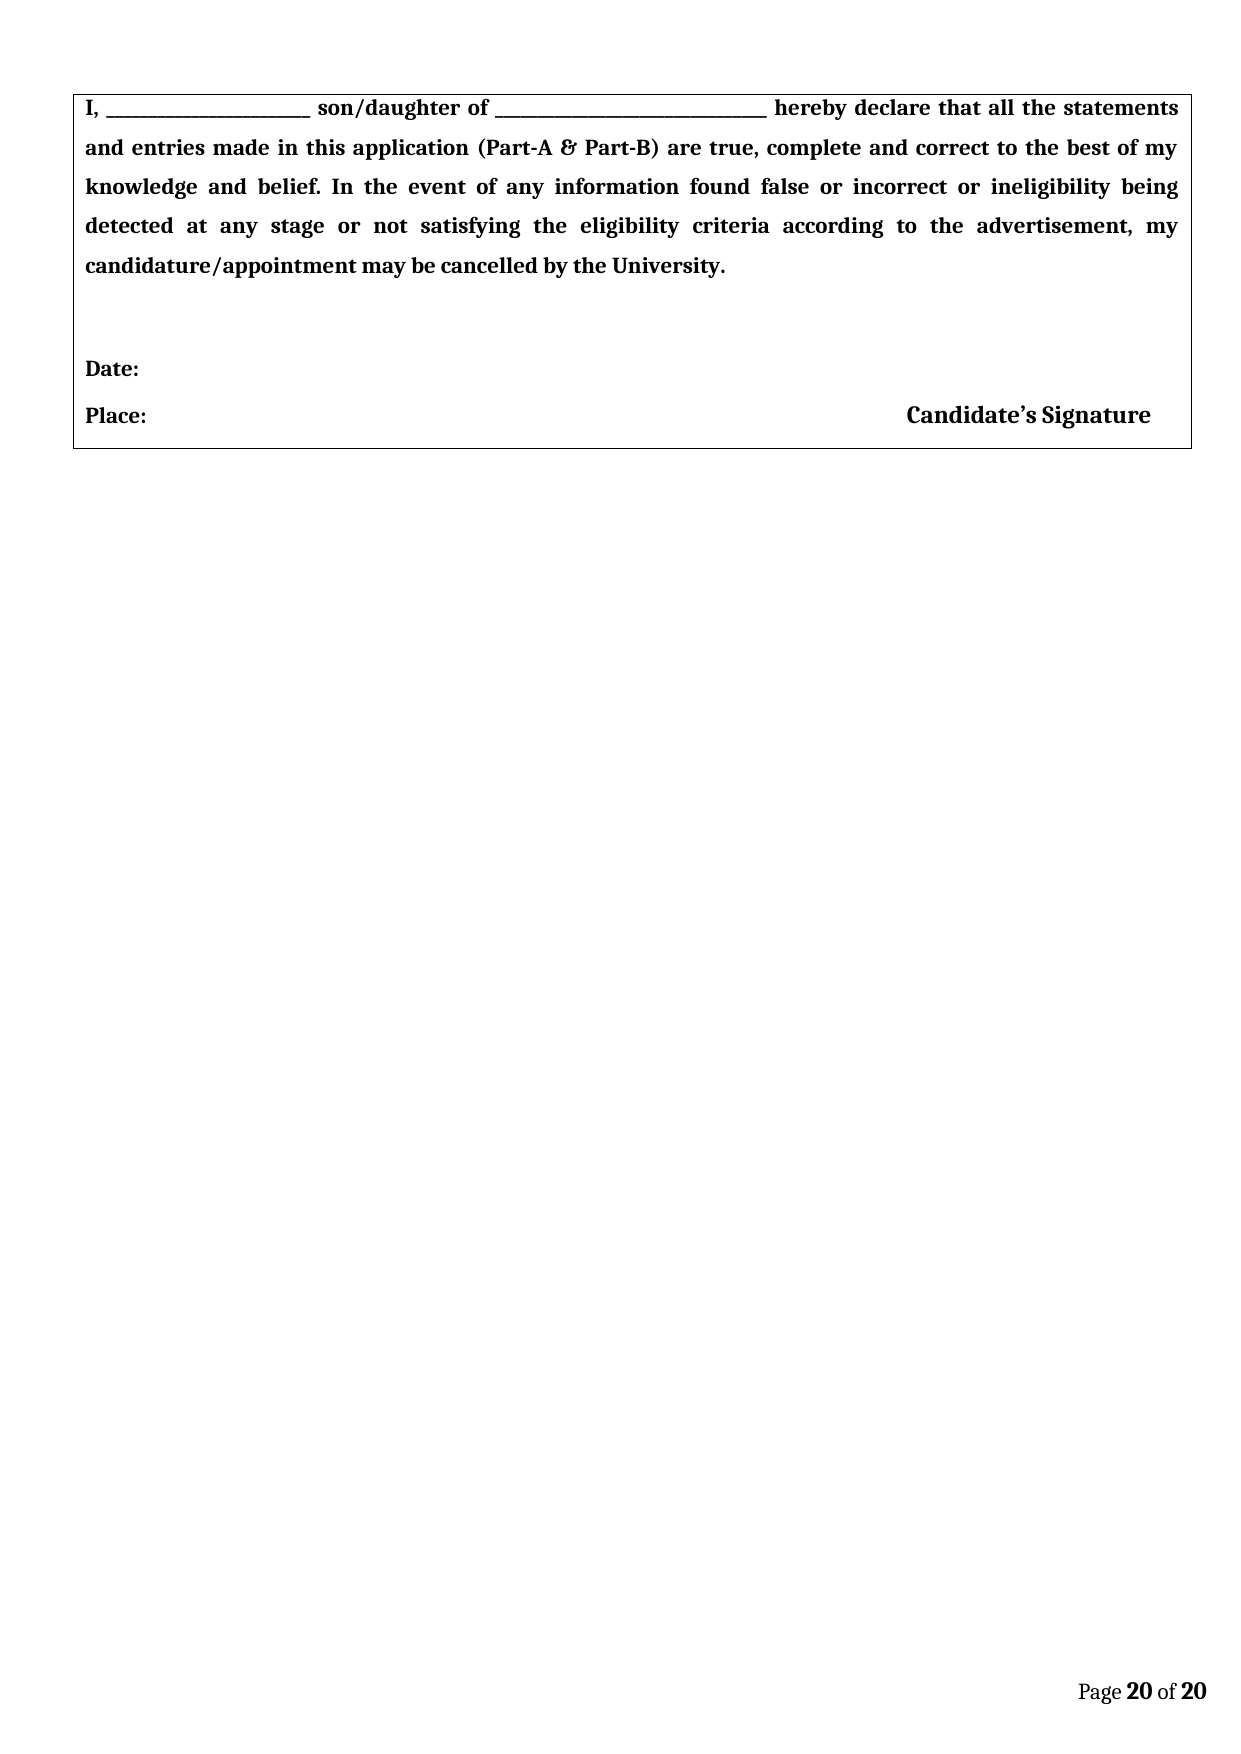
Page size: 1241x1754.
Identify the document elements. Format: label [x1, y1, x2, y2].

table_header [74, 95, 1191, 448]
